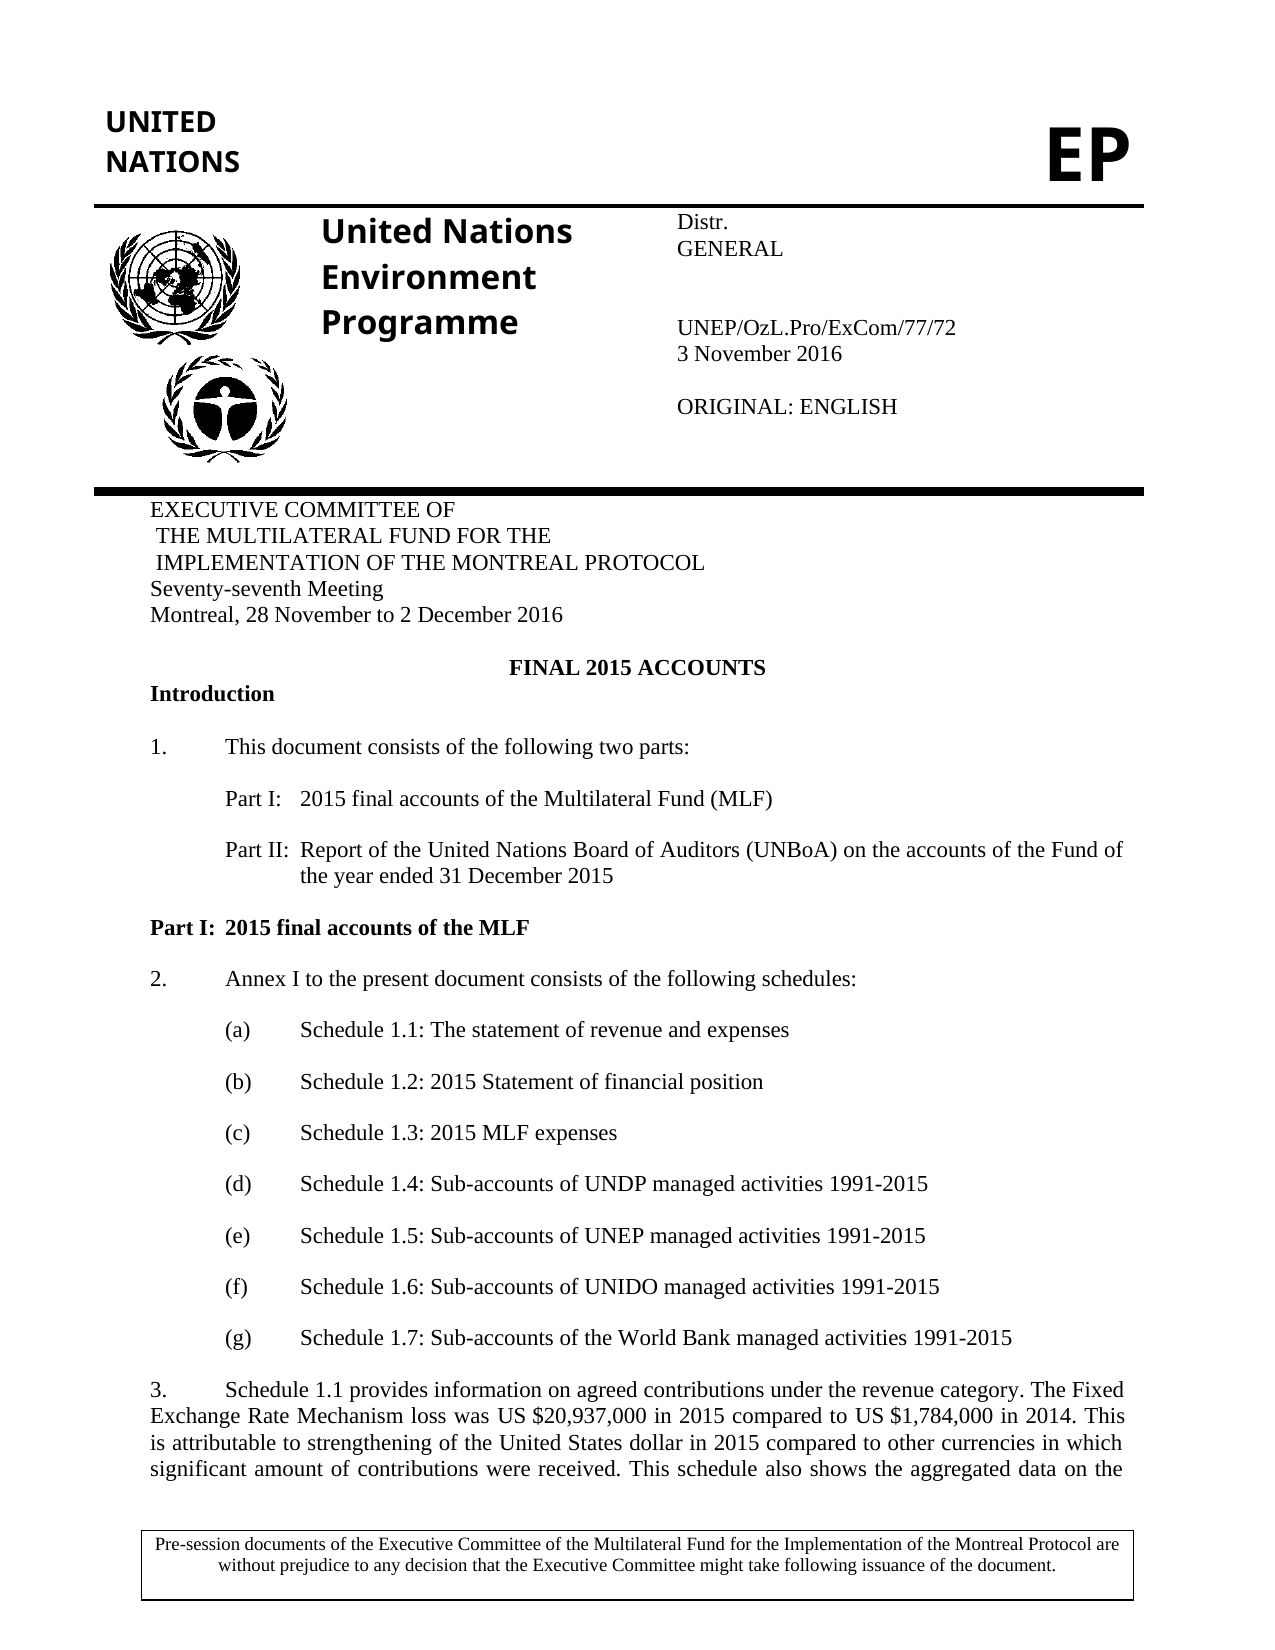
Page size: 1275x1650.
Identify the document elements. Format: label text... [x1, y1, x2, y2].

subtitle This document consists of the following two parts: [150, 733, 1125, 759]
table_header UNITED NATIONS [94, 101, 666, 203]
picture [158, 350, 290, 467]
table_cell Distr. GENERAL UNEP/OzL.Pro/ExCom/77/72 3 November 2016 ORIGINAL: ENGLISH [666, 208, 1144, 487]
subtitle Schedule 1.7: Sub-accounts of the World Bank managed activities 1991-2015 [225, 1324, 1125, 1351]
subtitle Part II: Report of the United Nations Board of Auditors (UNBoA) on the accounts of the Fund of the year ended 31 December 2015 [225, 836, 1125, 889]
subtitle Schedule 1.3: 2015 MLF expenses [225, 1119, 1125, 1145]
subtitle Schedule 1.2: 2015 Statement of financial position [225, 1068, 1125, 1094]
table_cell [94, 208, 309, 487]
subtitle Part I: 2015 final accounts of the Multilateral Fund (MLF) [225, 784, 1125, 811]
subtitle Schedule 1.1: The statement of revenue and expenses [225, 1016, 1125, 1043]
text Part I: 2015 final accounts of the MLF [150, 914, 1125, 940]
table_cell United Nations Environment Programme [309, 208, 666, 487]
text FINAL 2015 ACCOUNTS [150, 654, 1125, 681]
subtitle Schedule 1.6: Sub-accounts of UNIDO managed activities 1991-2015 [225, 1273, 1125, 1299]
subtitle Schedule 1.5: Sub-accounts of UNEP managed activities 1991-2015 [225, 1222, 1125, 1248]
text EXECUTIVE COMMITTEE OF THE MULTILATERAL FUND FOR THE IMPLEMENTATION OF THE MONTREAL PROTOCOL Seventy-seventh Meeting [150, 496, 1125, 601]
text Introduction [150, 681, 1125, 707]
subtitle Annex I to the present document consists of the following schedules: [150, 965, 1125, 991]
text Montreal, 28 November to 2 December 2016 [150, 601, 1125, 628]
subtitle Schedule 1.4: Sub-accounts of UNDP managed activities 1991-2015 [225, 1170, 1125, 1197]
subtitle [150, 1376, 1125, 1481]
table_header EP [666, 101, 1144, 203]
